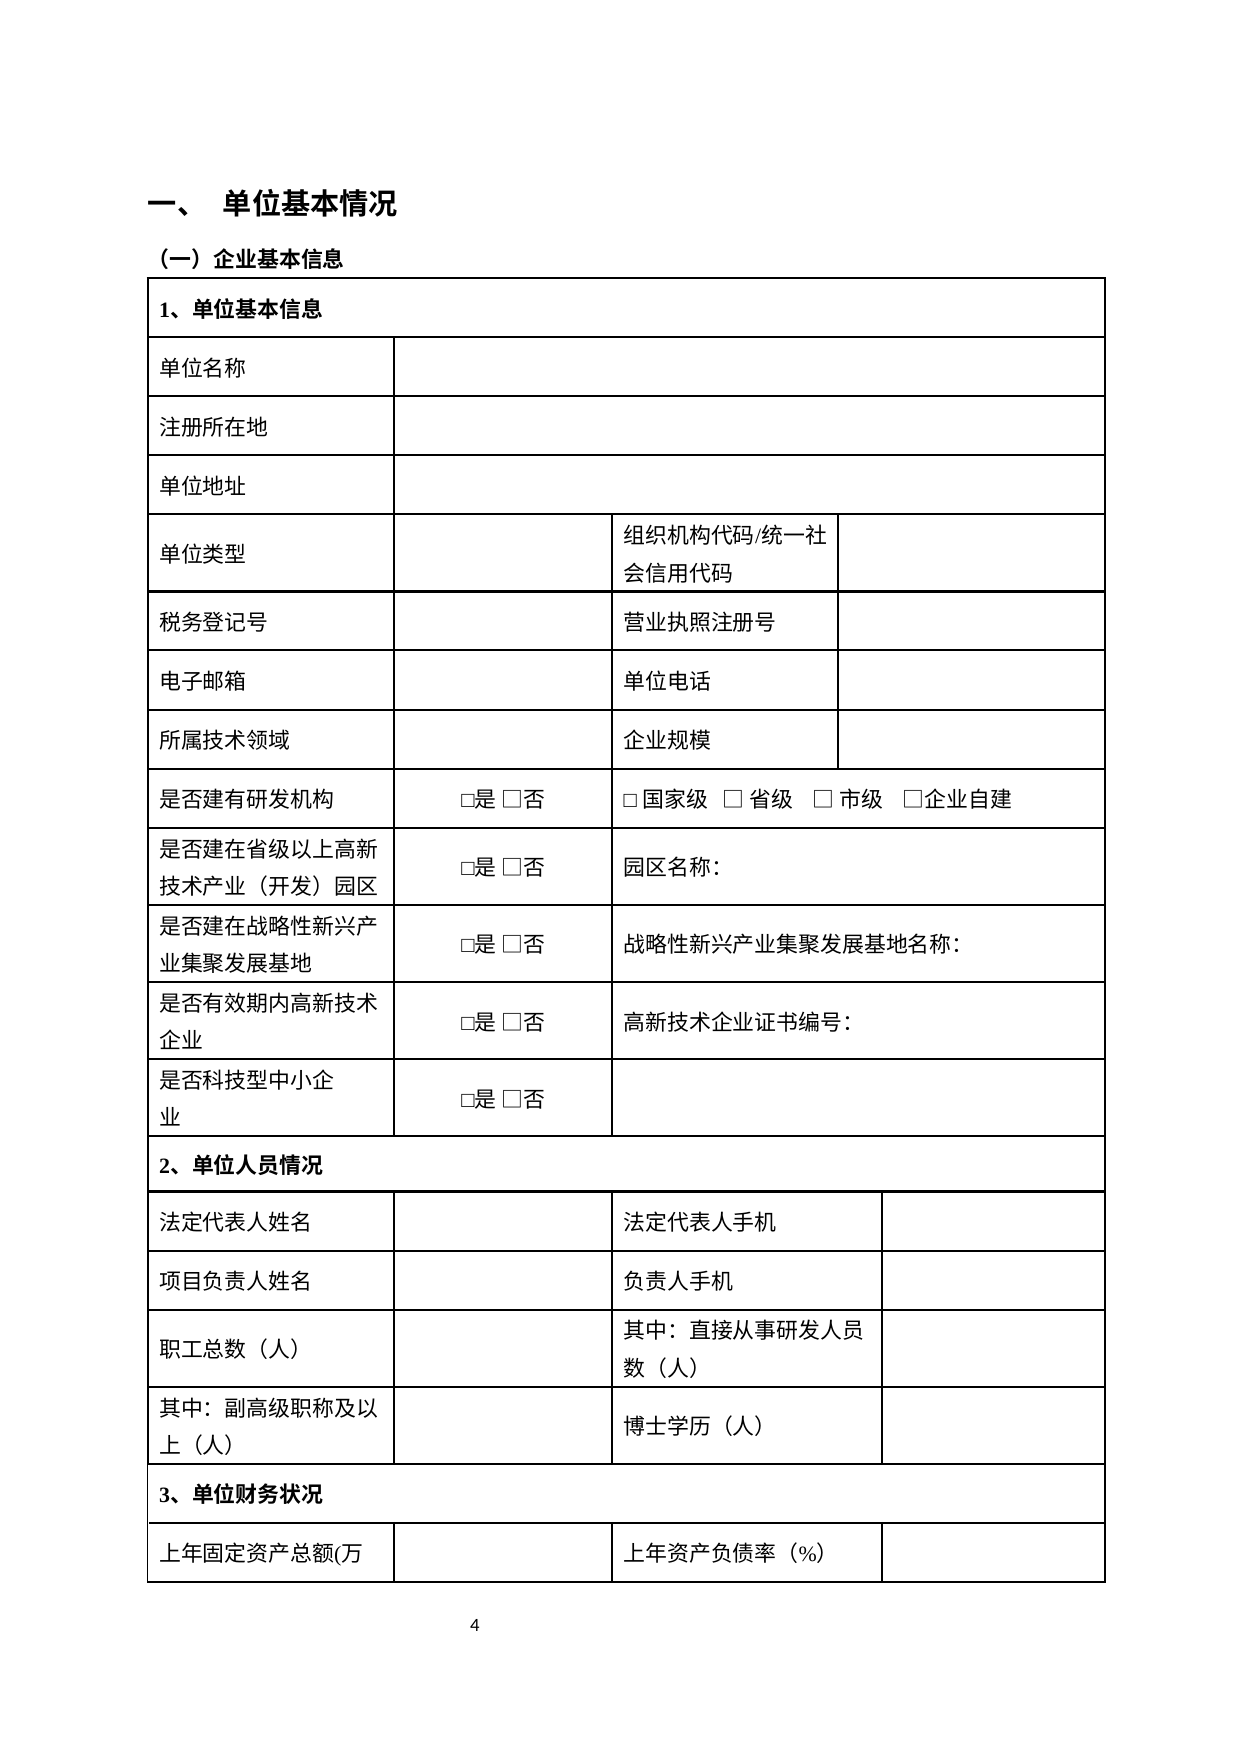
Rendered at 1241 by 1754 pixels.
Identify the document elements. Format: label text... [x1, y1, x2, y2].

table_cell 企业规模 [613, 711, 837, 767]
table_cell 战略性新兴产业集聚发展基地名称： [613, 906, 1104, 981]
table_cell 法定代表人姓名 [149, 1193, 393, 1249]
table_cell [883, 1311, 1104, 1386]
table_cell [613, 1060, 1104, 1135]
table_cell [395, 651, 611, 708]
table_cell □是 □否 [395, 770, 611, 827]
table_cell 3、单位财务状况 [148, 1465, 1104, 1522]
table_cell [395, 397, 1104, 454]
table_cell 上年资产负债率（%） [613, 1524, 881, 1581]
table_cell [883, 1388, 1104, 1463]
table_cell □是 □否 [395, 829, 611, 904]
table_cell 负责人手机 [613, 1252, 881, 1308]
table_cell 营业执照注册号 [613, 593, 837, 649]
table_cell [395, 1388, 611, 1463]
table_cell [839, 711, 1104, 767]
table_cell [395, 515, 611, 590]
table_cell 单位地址 [149, 456, 393, 513]
table_cell 是否建有研发机构 [149, 770, 393, 827]
table_cell 职工总数（人） [149, 1311, 393, 1386]
table_cell [839, 593, 1104, 649]
table_cell [395, 1311, 611, 1386]
table_cell □是 □否 [395, 1060, 611, 1135]
table_cell 项目负责人姓名 [149, 1252, 393, 1308]
table_cell [395, 1524, 611, 1581]
table_cell 电子邮箱 [149, 651, 393, 708]
table_cell 2、单位人员情况 [149, 1137, 1104, 1190]
table_cell 税务登记号 [149, 593, 393, 649]
table_cell [883, 1252, 1104, 1308]
table_cell 博士学历（人） [613, 1388, 881, 1463]
table_cell 注册所在地 [149, 397, 393, 454]
table_cell □是 □否 [395, 906, 611, 981]
table_header 1、单位基本信息 [149, 279, 1104, 336]
table_cell □是 □否 [395, 983, 611, 1058]
table_cell [883, 1193, 1104, 1249]
table_cell □ 国家级 □ 省级 □ 市级 □企业自建 [613, 770, 1104, 827]
table_cell 高新技术企业证书编号： [613, 983, 1104, 1058]
list 单位基本情况 [148, 164, 1092, 239]
table_cell 其中：直接从事研发人员数（人） [613, 1311, 881, 1386]
table_cell 组织机构代码/统一社会信用代码 [613, 515, 837, 590]
table_cell [395, 711, 611, 767]
table_cell 单位名称 [149, 338, 393, 395]
table_cell 是否有效期内高新技术企业 [149, 983, 393, 1058]
table_cell [395, 1252, 611, 1308]
table_cell 单位电话 [613, 651, 837, 708]
table_cell [839, 515, 1104, 590]
table_cell [395, 338, 1104, 395]
table_cell [839, 651, 1104, 708]
table_cell 是否建在战略性新兴产业集聚发展基地 [149, 906, 393, 981]
table_cell 法定代表人手机 [613, 1193, 881, 1249]
table_cell 是否建在省级以上高新技术产业（开发）园区 [149, 829, 393, 904]
table_cell 其中：副高级职称及以上（人） [149, 1388, 393, 1463]
table_cell [395, 1193, 611, 1249]
table_cell 园区名称： [613, 829, 1104, 904]
table_cell [395, 593, 611, 649]
table_cell 所属技术领域 [149, 711, 393, 767]
text （一）企业基本信息 [148, 239, 1092, 277]
table_cell 单位类型 [149, 515, 393, 590]
table_cell [395, 456, 1104, 513]
table_cell 上年固定资产总额(万元) [148, 1522, 393, 1581]
table_cell [883, 1524, 1104, 1581]
table_cell 是否科技型中小企 业 [149, 1060, 393, 1135]
